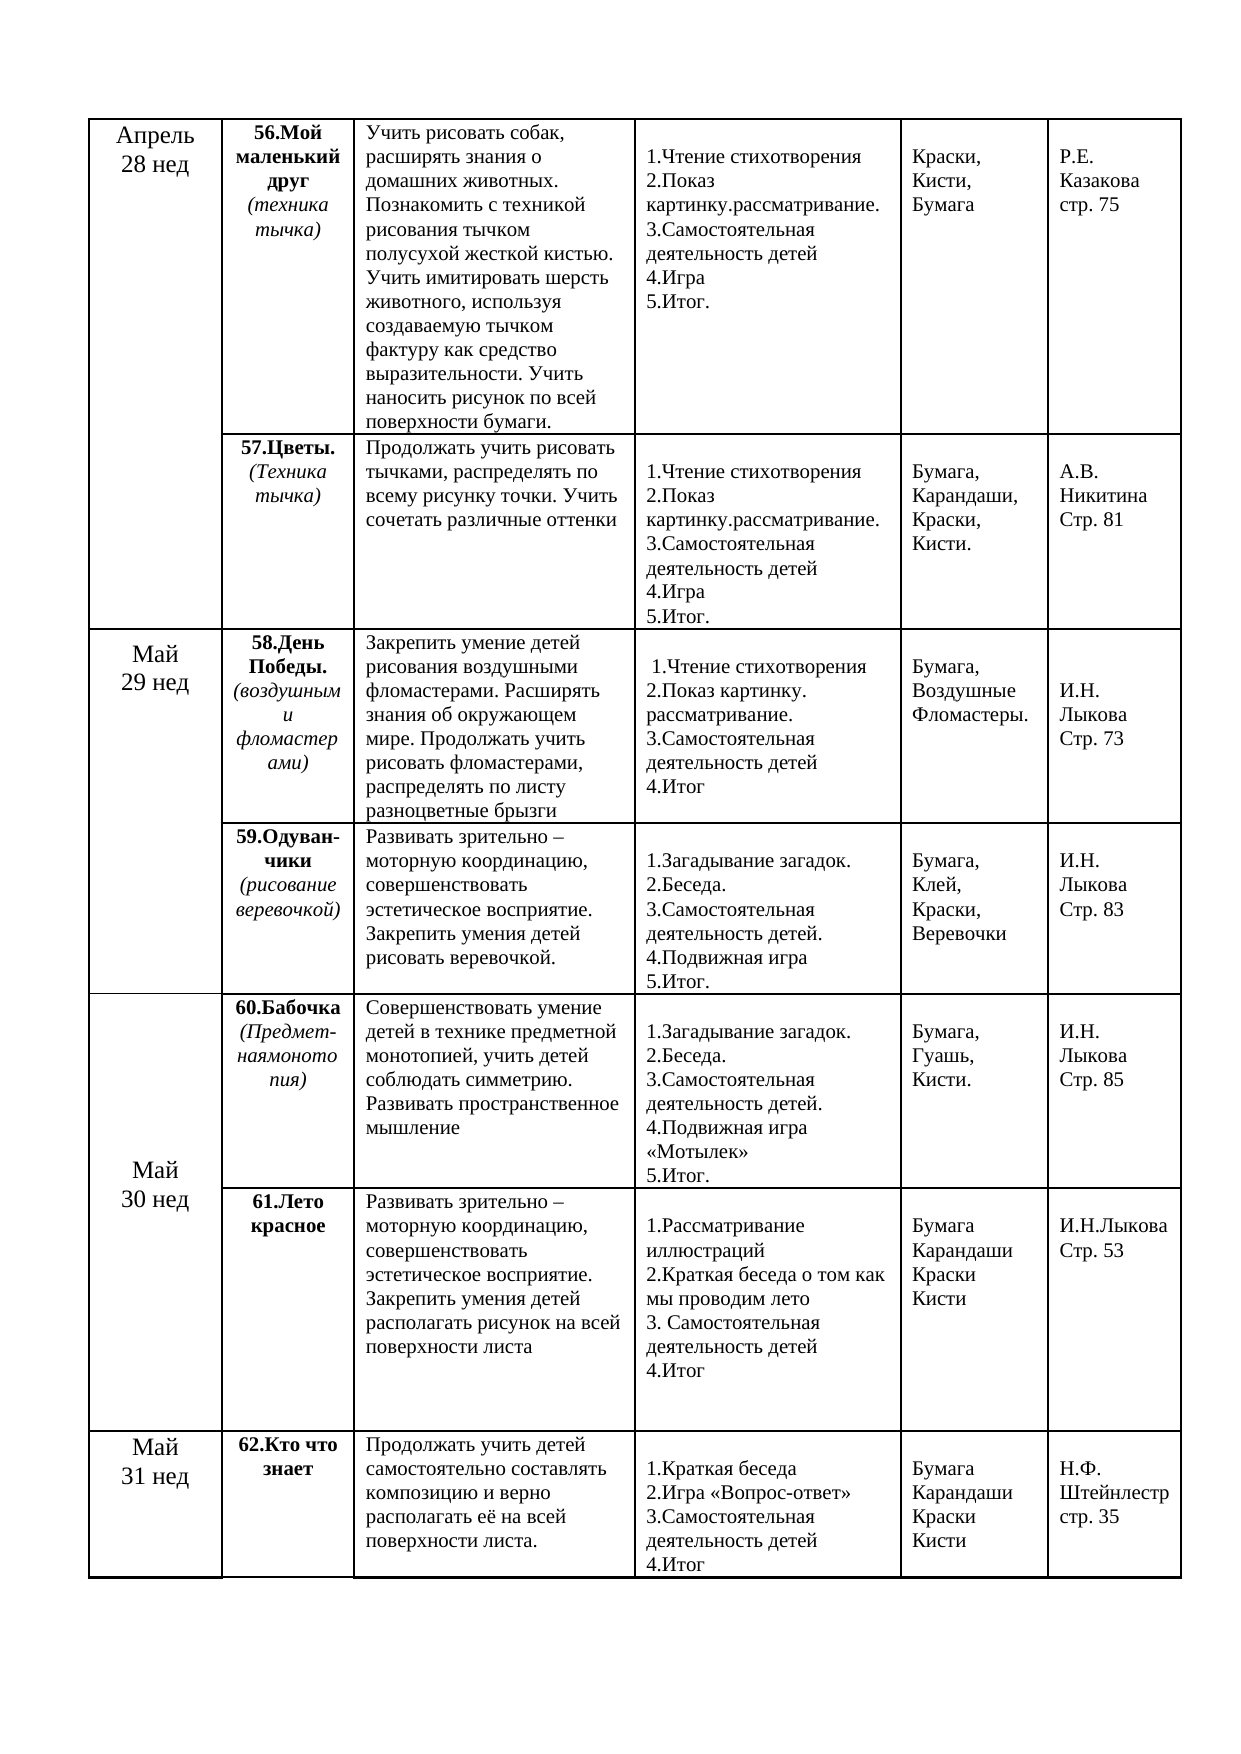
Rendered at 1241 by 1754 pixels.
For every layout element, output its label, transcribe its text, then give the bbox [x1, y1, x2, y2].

table_cell Совершенствовать умение детей в технике предметной монотопией, учить детей соблюдать симметрию. Развивать пространственное мышление [355, 995, 634, 1187]
table_cell 1.Чтение стихотворения 2.Показ картинку.рассматривание. 3.Самостоятельная деятельность детей 4.Игра 5.Итог. [636, 120, 900, 433]
table_cell Бумага, Гуашь, Кисти. [902, 995, 1047, 1187]
table_cell Май 31 нед [90, 1432, 221, 1576]
table_cell 56.Мой маленький друг (техника тычка) [223, 120, 353, 433]
table_cell Бумага, Карандаши, Краски, Кисти. [902, 435, 1047, 628]
table_cell 1.Рассматривание иллюстраций 2.Краткая беседа о том как мы проводим лето 3. Самостоятельная деятельность детей 4.Итог [636, 1189, 900, 1430]
table_cell И.Н.Лыкова Стр. 53 [1049, 1189, 1180, 1430]
table_cell 61.Лето красное [223, 1189, 353, 1430]
table_cell Учить рисовать собак, расширять знания о домашних животных. Познакомить с техникой рисования тычком полусухой жесткой кистью. Учить имитировать шерсть животного, используя создаваемую тычком фактуру как средство выразительности. Учить наносить рисунок по всей поверхности бумаги. [355, 120, 634, 433]
table_cell 62.Кто что знает [223, 1432, 353, 1576]
table_cell Продолжать учить детей самостоятельно составлять композицию и верно располагать её на всей поверхности листа. [355, 1432, 634, 1576]
table_cell 1.Чтение стихотворения 2.Показ картинку. рассматривание. 3.Самостоятельная деятельность детей 4.Итог [636, 630, 900, 822]
table_cell 1.Загадывание загадок. 2.Беседа. 3.Самостоятельная деятельность детей. 4.Подвижная игра 5.Итог. [636, 824, 900, 993]
table_cell Закрепить умение детей рисования воздушными фломастерами. Расширять знания об окружающем мире. Продолжать учить рисовать фломастерами, распределять по листу разноцветные брызги [355, 630, 634, 822]
table_cell 59.Одуван-чики (рисование веревочкой) [223, 824, 353, 993]
table_cell Май 29 нед [90, 630, 221, 993]
table_cell Н.Ф. Штейнлестрстр. 35 [1049, 1432, 1180, 1576]
table_cell И.Н. Лыкова Стр. 73 [1049, 630, 1180, 822]
table_cell 60.Бабочка (Предмет-наямонотопия) [223, 995, 353, 1187]
table_cell 1.Загадывание загадок. 2.Беседа. 3.Самостоятельная деятельность детей. 4.Подвижная игра «Мотылек» 5.Итог. [636, 995, 900, 1187]
table_cell А.В. Никитина Стр. 81 [1049, 435, 1180, 628]
table_cell Продолжать учить рисовать тычками, распределять по всему рисунку точки. Учить сочетать различные оттенки [355, 435, 634, 628]
table_cell Развивать зрительно – моторную координацию, совершенствовать эстетическое восприятие. Закрепить умения детей располагать рисунок на всей поверхности листа [355, 1189, 634, 1430]
table_cell Бумага Карандаши Краски Кисти [902, 1432, 1047, 1576]
table_cell 57.Цветы. (Техника тычка) [223, 435, 353, 628]
table_cell 1.Краткая беседа 2.Игра «Вопрос-ответ» 3.Самостоятельная деятельность детей 4.Итог [636, 1432, 900, 1576]
table_cell И.Н. Лыкова Стр. 83 [1049, 824, 1180, 993]
table_cell Р.Е. Казакова стр. 75 [1049, 120, 1180, 433]
table_cell Краски, Кисти, Бумага [902, 120, 1047, 433]
table_cell Бумага, Воздушные Фломастеры. [902, 630, 1047, 822]
table_cell Бумага, Клей, Краски, Веревочки [902, 824, 1047, 993]
table_cell 58.День Победы. (воздушными фломастерами) [223, 630, 353, 822]
table_cell Май 30 нед [90, 994, 221, 1430]
table_cell Апрель 28 нед [90, 120, 221, 628]
table_cell Развивать зрительно – моторную координацию, совершенствовать эстетическое восприятие. Закрепить умения детей рисовать веревочкой. [355, 824, 634, 993]
table_cell И.Н. Лыкова Стр. 85 [1049, 995, 1180, 1187]
table_cell Бумага Карандаши Краски Кисти [902, 1189, 1047, 1430]
table_cell 1.Чтение стихотворения 2.Показ картинку.рассматривание. 3.Самостоятельная деятельность детей 4.Игра 5.Итог. [636, 435, 900, 628]
